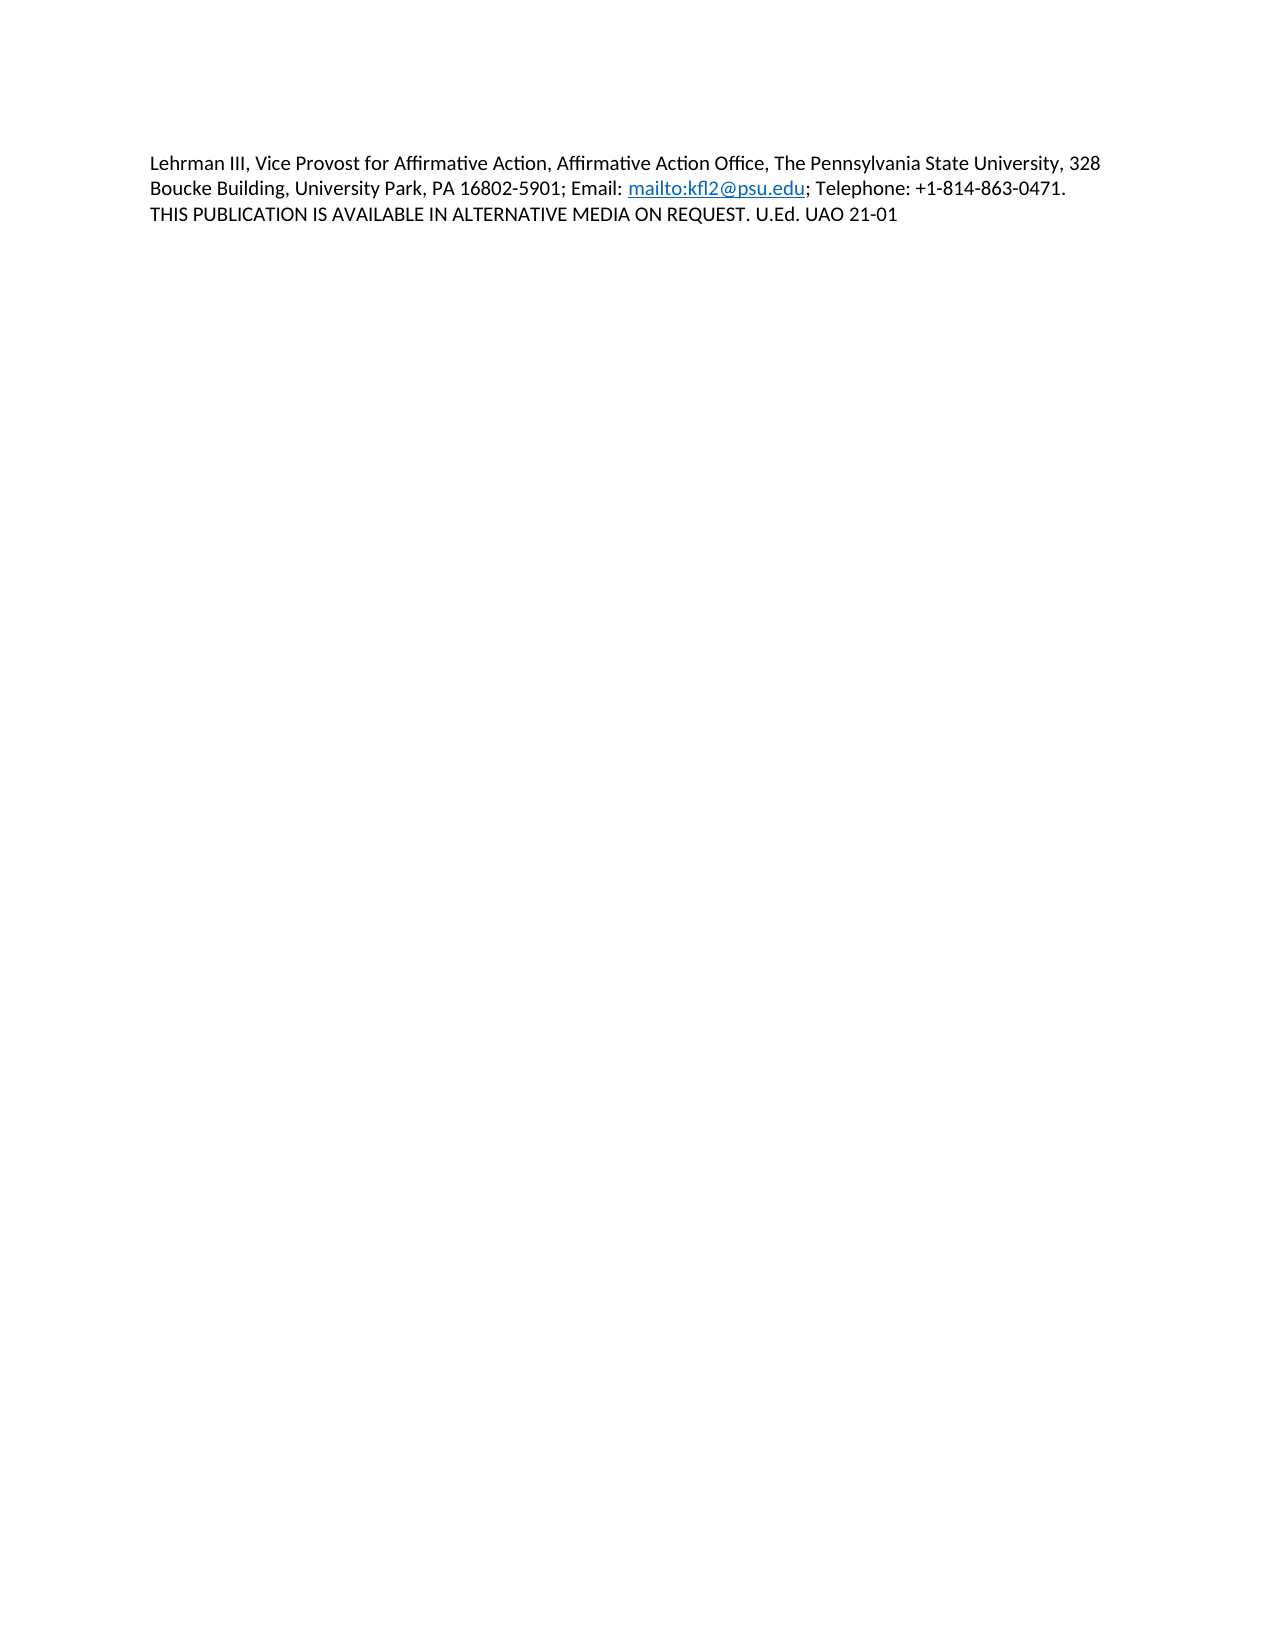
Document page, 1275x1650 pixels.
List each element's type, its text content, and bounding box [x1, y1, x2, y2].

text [150, 150, 1125, 201]
text THIS PUBLICATION IS AVAILABLE IN ALTERNATIVE MEDIA ON REQUEST. U.Ed. UAO 21-01 [150, 201, 1125, 226]
